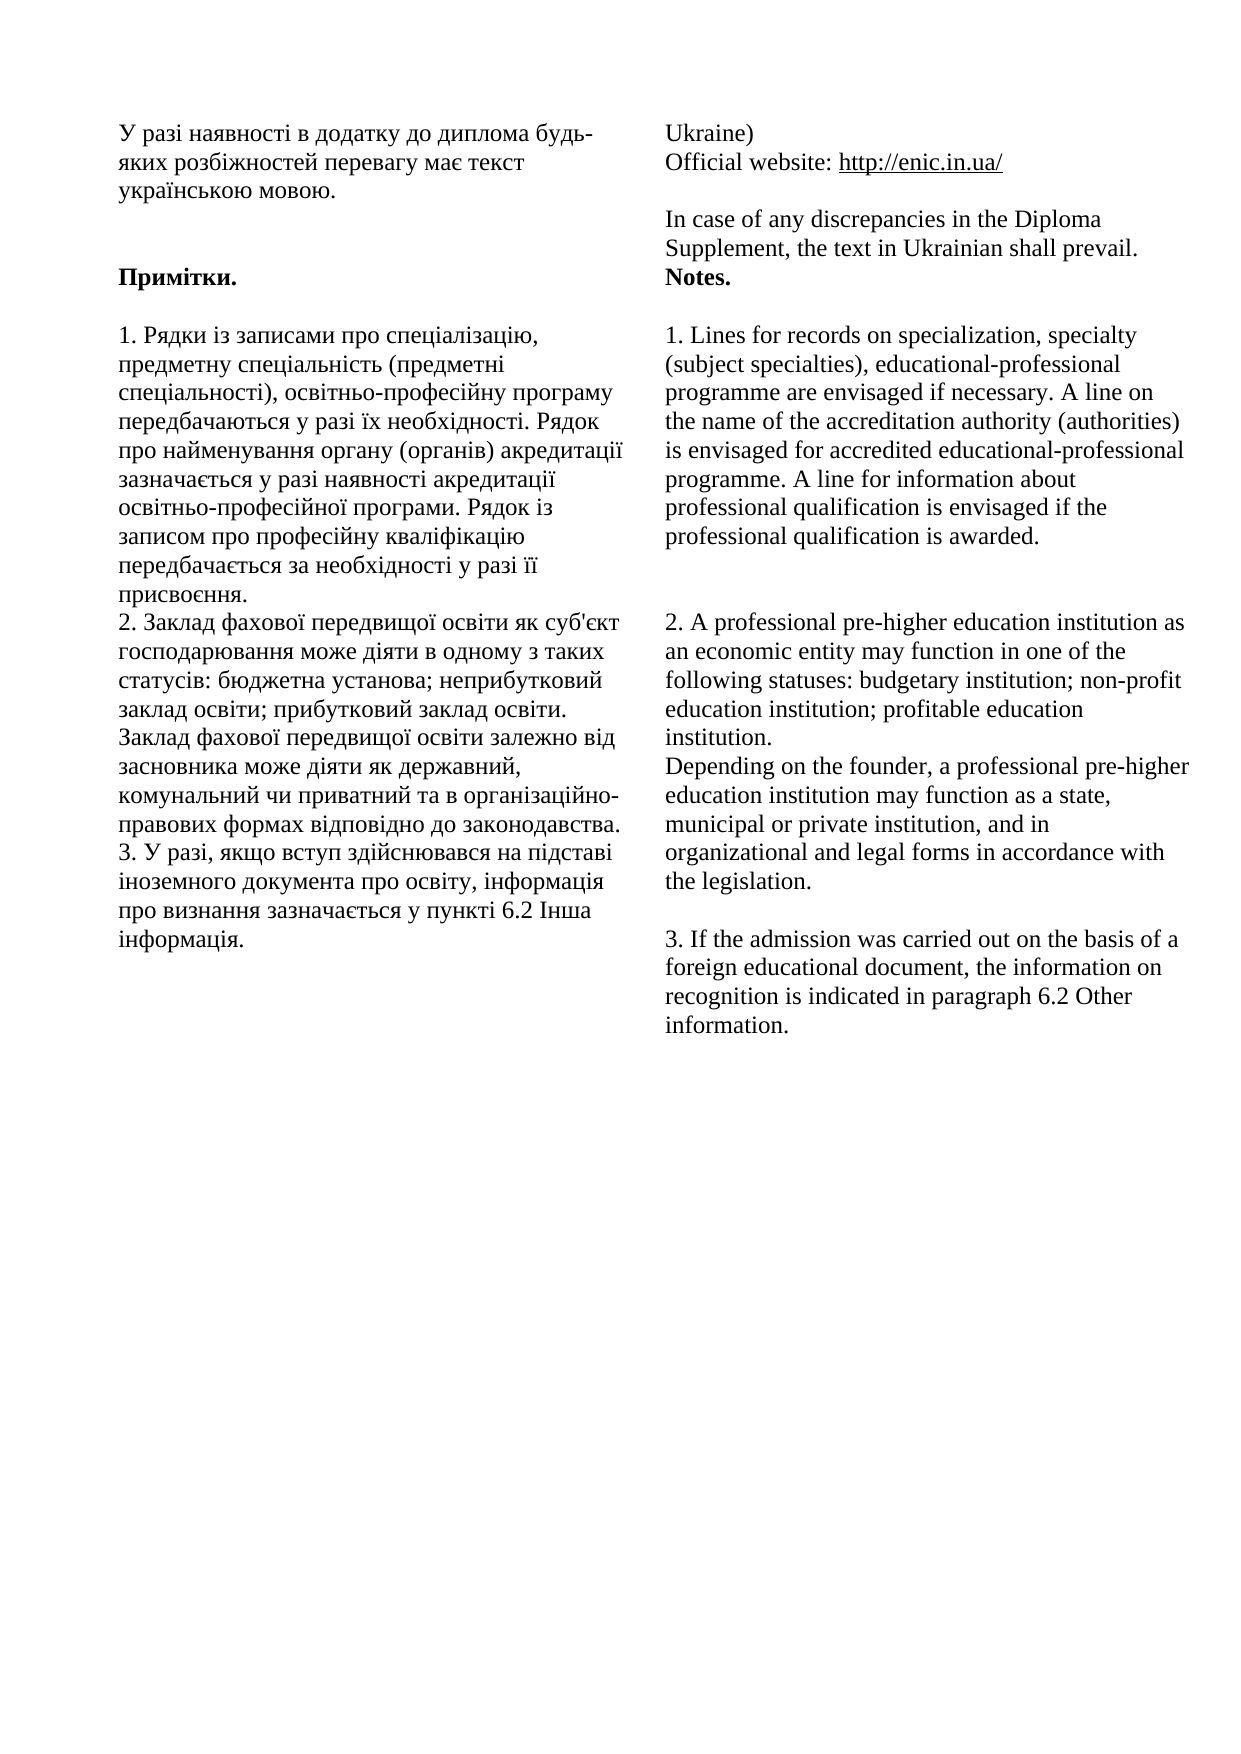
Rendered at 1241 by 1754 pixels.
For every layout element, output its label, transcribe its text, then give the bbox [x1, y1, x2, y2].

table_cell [654, 89, 1201, 262]
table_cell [107, 89, 654, 262]
table_cell Примітки. 1. Рядки із записами про спеціалізацію, предметну спеціальність (предметні спеціальності), освітньо-професійну програму передбачаються у разі їх необхідності. Рядок про найменування органу (органів) акредитації зазначається у разі наявності акредитації освітньо-професійної програми. Рядок із записом про професійну кваліфікацію передбачається за необхідності у разі її присвоєння. 2. Заклад фахової передвищої освіти як суб'єкт господарювання може діяти в одному з таких статусів: бюджетна установа; неприбутковий заклад освіти; прибутковий заклад освіти. Заклад фахової передвищої освіти залежно від засновника може діяти як державний, комунальний чи приватний та в організаційно-правових формах відповідно до законодавства. 3. У разі, якщо вступ здійснювався на підставі іноземного документа про освіту, інформація про визнання зазначається у пункті 6.2 Інша інформація. [107, 262, 654, 1039]
table_cell Notes. 1. Lines for records on specialization, specialty (subject specialties), educational-professional programme are envisaged if necessary. A line on the name of the accreditation authority (authorities) is envisaged for accredited educational-professional programme. A line for information about professional qualification is envisaged if the professional qualification is awarded. 2. A professional pre-higher education institution as an economic entity may function in one of the following statuses: budgetary institution; non-profit education institution; profitable education institution. Depending on the founder, a professional pre-higher education institution may function as a state, municipal or private institution, and in organizational and legal forms in accordance with the legislation. 3. If the admission was carried out on the basis of a foreign educational document, the information on recognition is indicated in paragraph 6.2 Other information. [654, 262, 1201, 1039]
